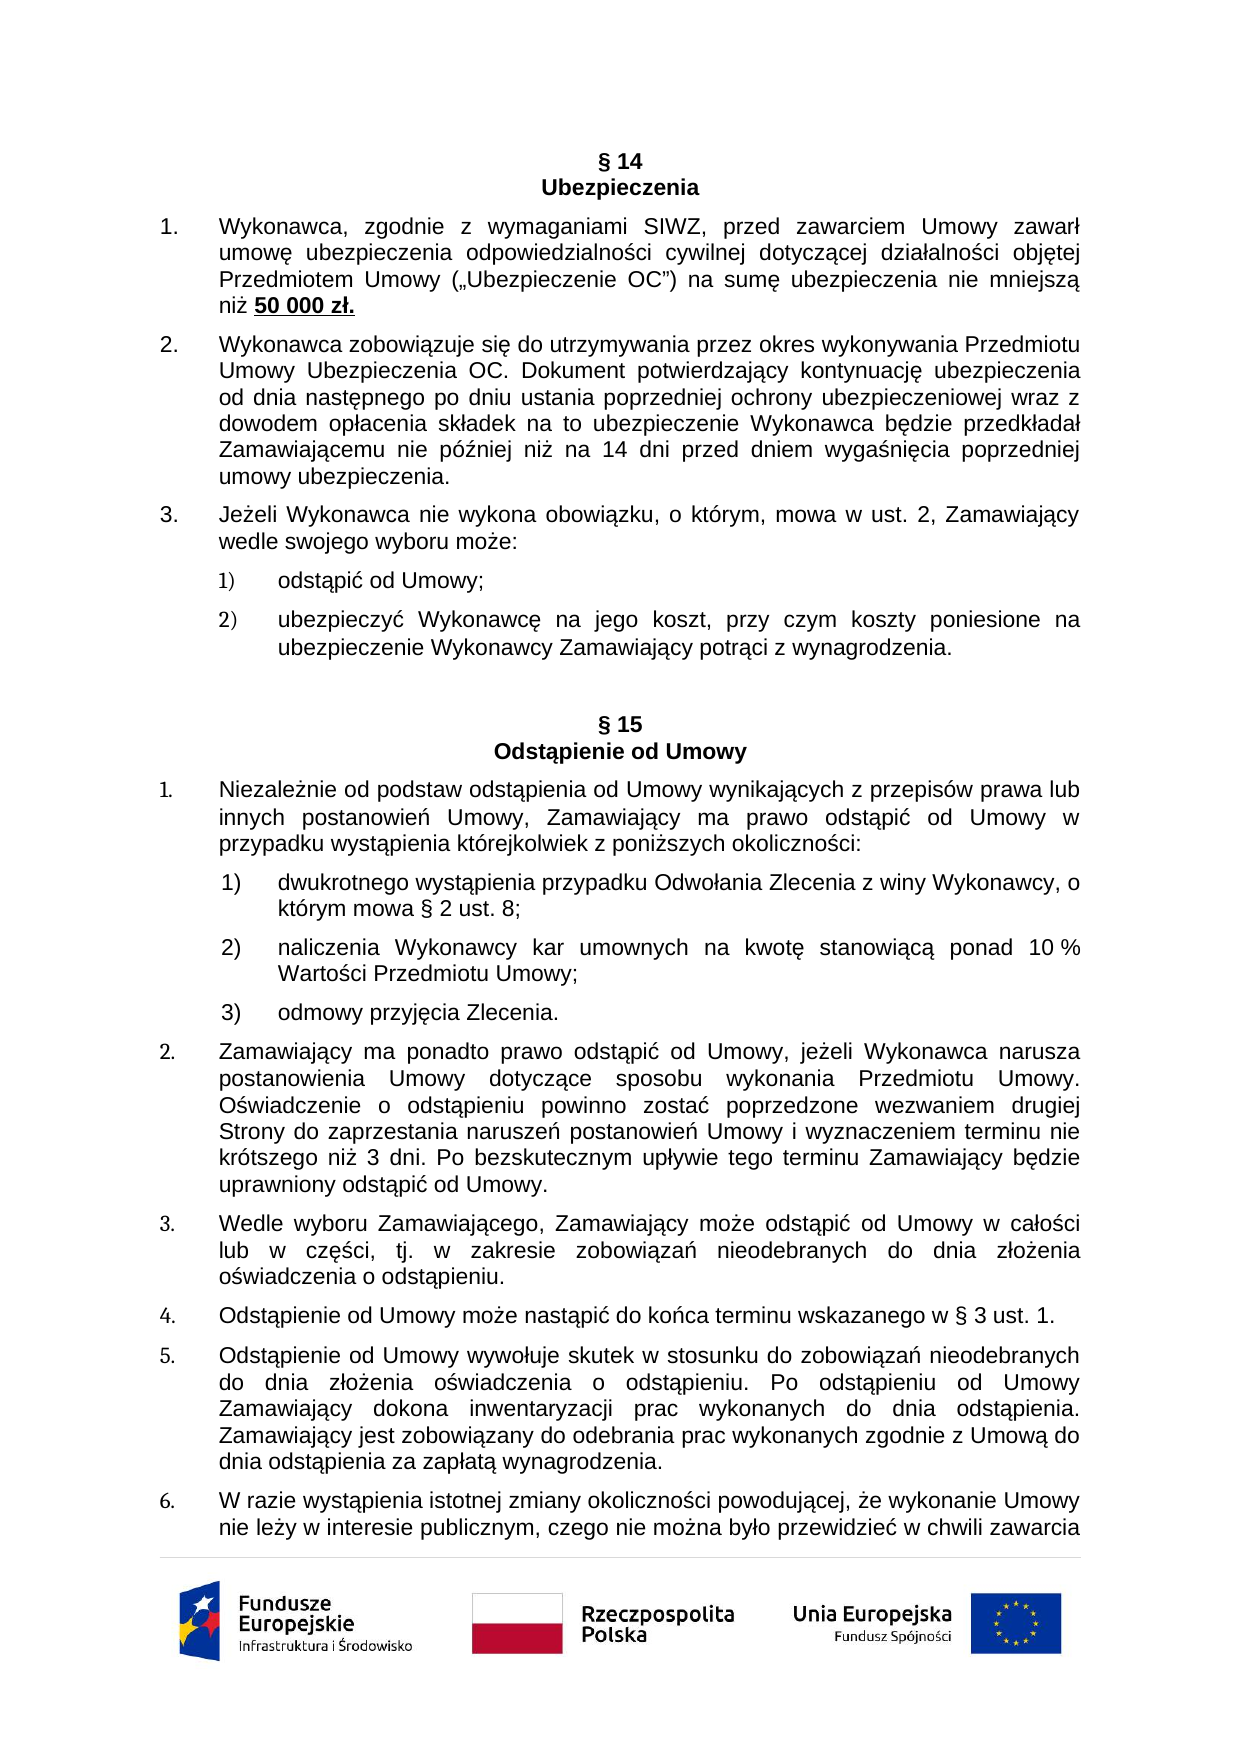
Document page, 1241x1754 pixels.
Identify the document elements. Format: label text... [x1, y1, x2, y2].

list dwukrotnego wystąpienia przypadku Odwołania Zlecenia z winy Wykonawcy, o którym mowa § 2 ust. 8; [221, 869, 1081, 922]
list Niezależnie od podstaw odstąpienia od Umowy wynikających z przepisów prawa lub innych postanowień Umowy, Zamawiający ma prawo odstąpić od Umowy w przypadku wystąpienia którejkolwiek z poniższych okoliczności: [159, 776, 1081, 856]
list naliczenia Wykonawcy kar umownych na kwotę stanowiącą ponad 10 % Wartości Przedmiotu Umowy; [221, 934, 1081, 987]
list odmowy przyjęcia Zlecenia. [221, 999, 1081, 1026]
picture [159, 1560, 1081, 1681]
list Wykonawca zobowiązuje się do utrzymywania przez okres wykonywania Przedmiotu Umowy Ubezpieczenia OC. Dokument potwierdzający kontynuację ubezpieczenia od dnia następnego po dniu ustania poprzedniej ochrony ubezpieczeniowej wraz z dowodem opłacenia składek na to ubezpieczenie Wykonawca będzie przedkładał Zamawiającemu nie później niż na 14 dni przed dniem wygaśnięcia poprzedniej umowy ubezpieczenia. [159, 331, 1081, 489]
list Odstąpienie od Umowy wywołuje skutek w stosunku do zobowiązań nieodebranych do dnia złożenia oświadczenia o odstąpieniu. Po odstąpieniu od Umowy Zamawiający dokona inwentaryzacji prac wykonanych do dnia odstąpienia. Zamawiający jest zobowiązany do odebrania prac wykonanych zgodnie z Umową do dnia odstąpienia za zapłatą wynagrodzenia. [159, 1342, 1081, 1474]
list Zamawiający ma ponadto prawo odstąpić od Umowy, jeżeli Wykonawca narusza postanowienia Umowy dotyczące sposobu wykonania Przedmiotu Umowy. Oświadczenie o odstąpieniu powinno zostać poprzedzone wezwaniem drugiej Strony do zaprzestania naruszeń postanowień Umowy i wyznaczeniem terminu nie krótszego niż 3 dni. Po bezskutecznym upływie tego terminu Zamawiający będzie uprawniony odstąpić od Umowy. [159, 1038, 1081, 1197]
list Wedle wyboru Zamawiającego, Zamawiający może odstąpić od Umowy w całości lub w części, tj. w zakresie zobowiązań nieodebranych do dnia złożenia oświadczenia o odstąpieniu. [159, 1209, 1081, 1289]
text § 15 Odstąpienie od Umowy [159, 711, 1081, 764]
list Wykonawca, zgodnie z wymaganiami SIWZ, przed zawarciem Umowy zawarł umowę ubezpieczenia odpowiedzialności cywilnej dotyczącej działalności objętej Przedmiotem Umowy („Ubezpieczenie OC”) na sumę ubezpieczenia nie mniejszą niż 50 000 zł. [159, 213, 1081, 318]
list odstąpić od Umowy; [218, 567, 1081, 594]
list Odstąpienie od Umowy może nastąpić do końca terminu wskazanego w § 3 ust. 1. [159, 1302, 1081, 1329]
list Jeżeli Wykonawca nie wykona obowiązku, o którym, mowa w ust. 2, Zamawiający wedle swojego wyboru może: [159, 501, 1081, 554]
text § 14 Ubezpieczenia [159, 148, 1081, 200]
list ubezpieczyć Wykonawcę na jego koszt, przy czym koszty poniesione na ubezpieczenie Wykonawcy Zamawiający potrąci z wynagrodzenia. [218, 606, 1081, 660]
